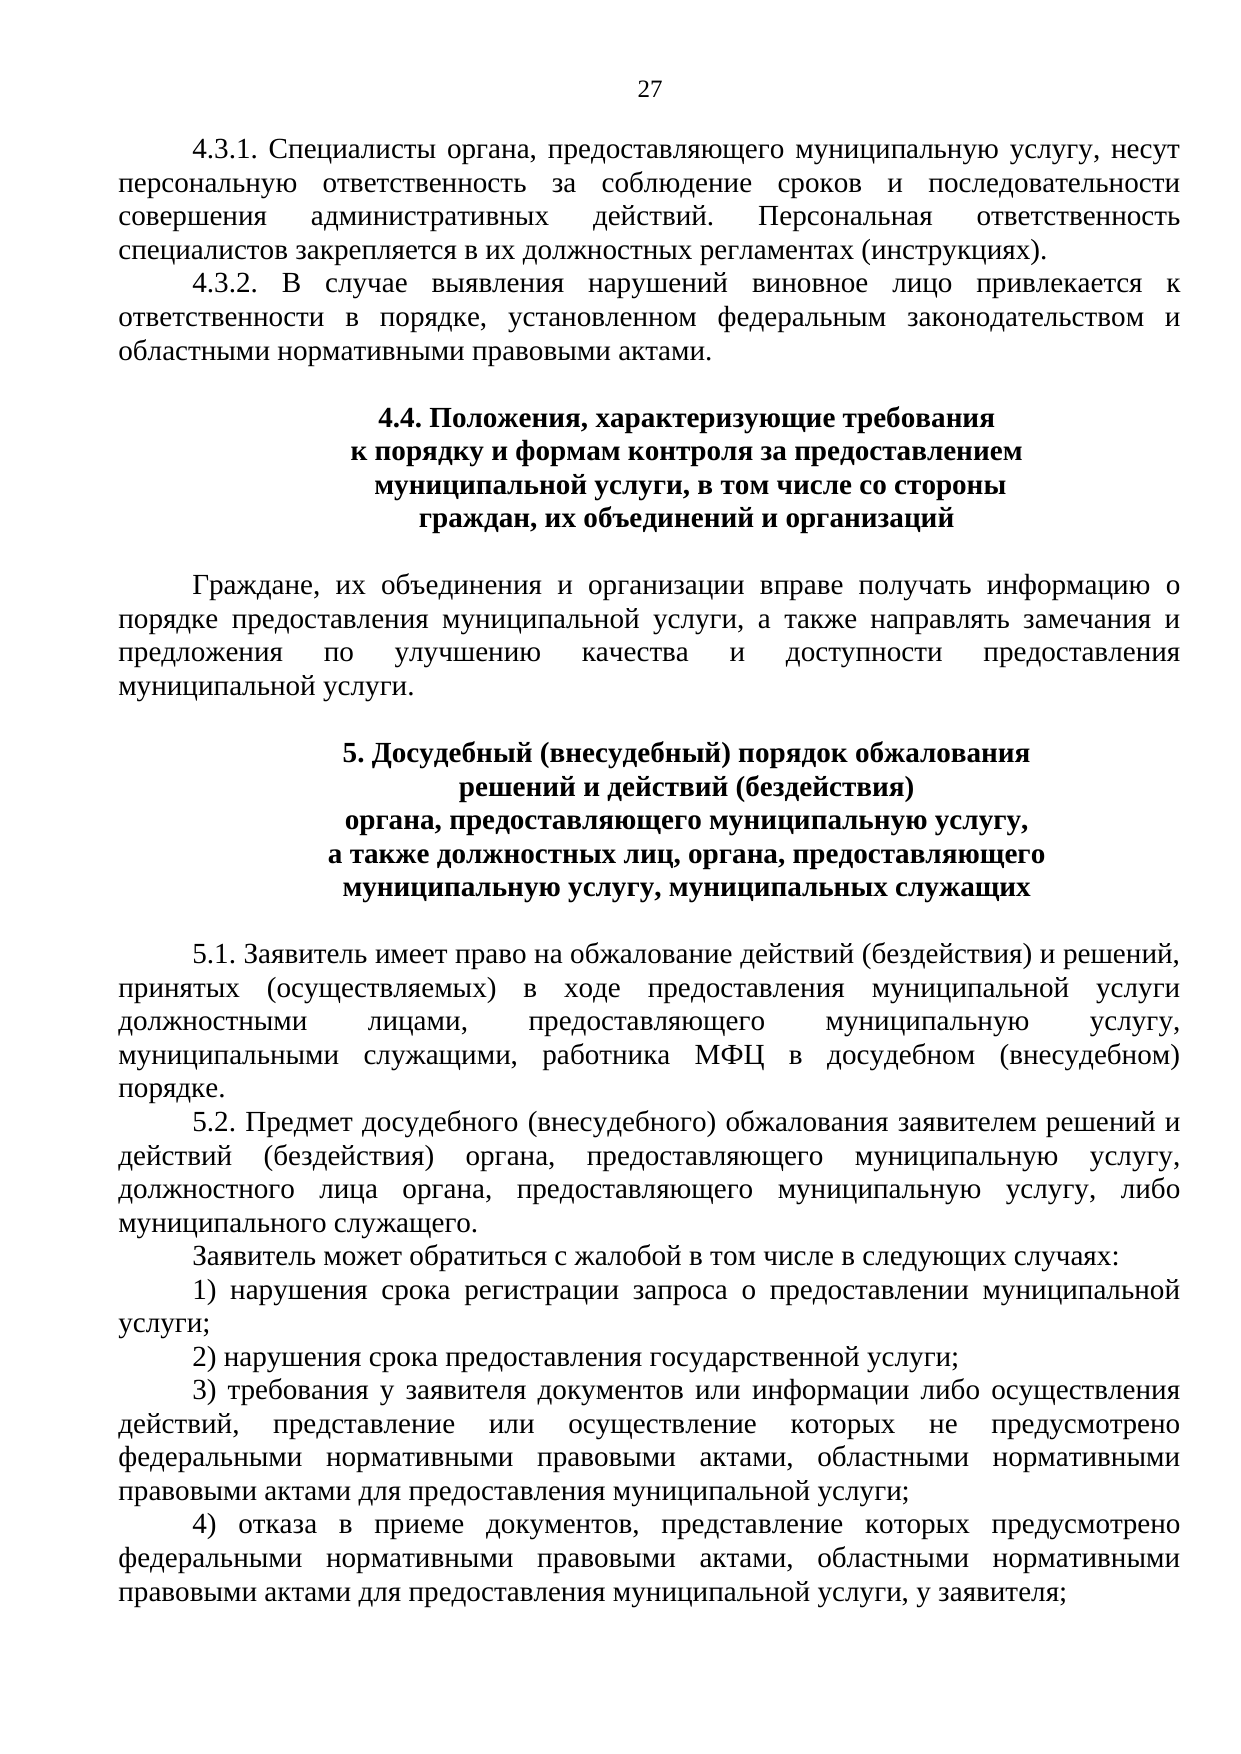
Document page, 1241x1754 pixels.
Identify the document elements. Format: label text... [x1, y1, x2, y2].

text 5. Досудебный (внесудебный) порядок обжалования [118, 735, 1181, 769]
text Граждане, их объединения и организации вправе получать информацию о порядке предоставления муниципальной услуги, а также направлять замечания и предложения по улучшению качества и доступности предоставления муниципальной услуги. [118, 567, 1181, 702]
text 5.2. Предмет досудебного (внесудебного) обжалования заявителем решений и действий (бездействия) органа, предоставляющего муниципальную услугу, должностного лица органа, предоставляющего муниципальную услугу, либо муниципального служащего. [118, 1104, 1181, 1238]
text 2) нарушения срока предоставления государственной услуги; [118, 1339, 1181, 1372]
text органа, предоставляющего муниципальную услугу, [118, 802, 1181, 836]
text 4) отказа в приеме документов, представление которых предусмотрено федеральными нормативными правовыми актами, областными нормативными правовыми актами для предоставления муниципальной услуги, у заявителя; [118, 1507, 1181, 1607]
text 4.3.1. Специалисты органа, предоставляющего муниципальную услугу, несут персональную ответственность за соблюдение сроков и последовательности совершения административных действий. Персональная ответственность специалистов закрепляется в их должностных регламентах (инструкциях). [118, 131, 1181, 266]
text 4.3.2. В случае выявления нарушений виновное лицо привлекается к ответственности в порядке, установленном федеральным законодательством и областными нормативными правовыми актами. [118, 266, 1181, 366]
text 4.4. Положения, характеризующие требования [118, 400, 1181, 433]
text муниципальной услуги, в том числе со стороны [118, 467, 1181, 500]
text 3) требования у заявителя документов или информации либо осуществления действий, представление или осуществление которых не предусмотрено федеральными нормативными правовыми актами, областными нормативными правовыми актами для предоставления муниципальной услуги; [118, 1372, 1181, 1507]
text а также должностных лиц, органа, предоставляющего [118, 836, 1181, 869]
text Заявитель может обратиться с жалобой в том числе в следующих случаях: [118, 1238, 1181, 1272]
text 1) нарушения срока регистрации запроса о предоставлении муниципальной услуги; [118, 1272, 1181, 1339]
text решений и действий (бездействия) [118, 769, 1181, 802]
text муниципальную услугу, муниципальных служащих [118, 869, 1181, 903]
text 5.1. Заявитель имеет право на обжалование действий (бездействия) и решений, принятых (осуществляемых) в ходе предоставления муниципальной услуги должностными лицами, предоставляющего муниципальную услугу, муниципальными служащими, работника МФЦ в досудебном (внесудебном) порядке. [118, 936, 1181, 1104]
text к порядку и формам контроля за предоставлением [118, 433, 1181, 467]
text граждан, их объединений и организаций [118, 500, 1181, 534]
